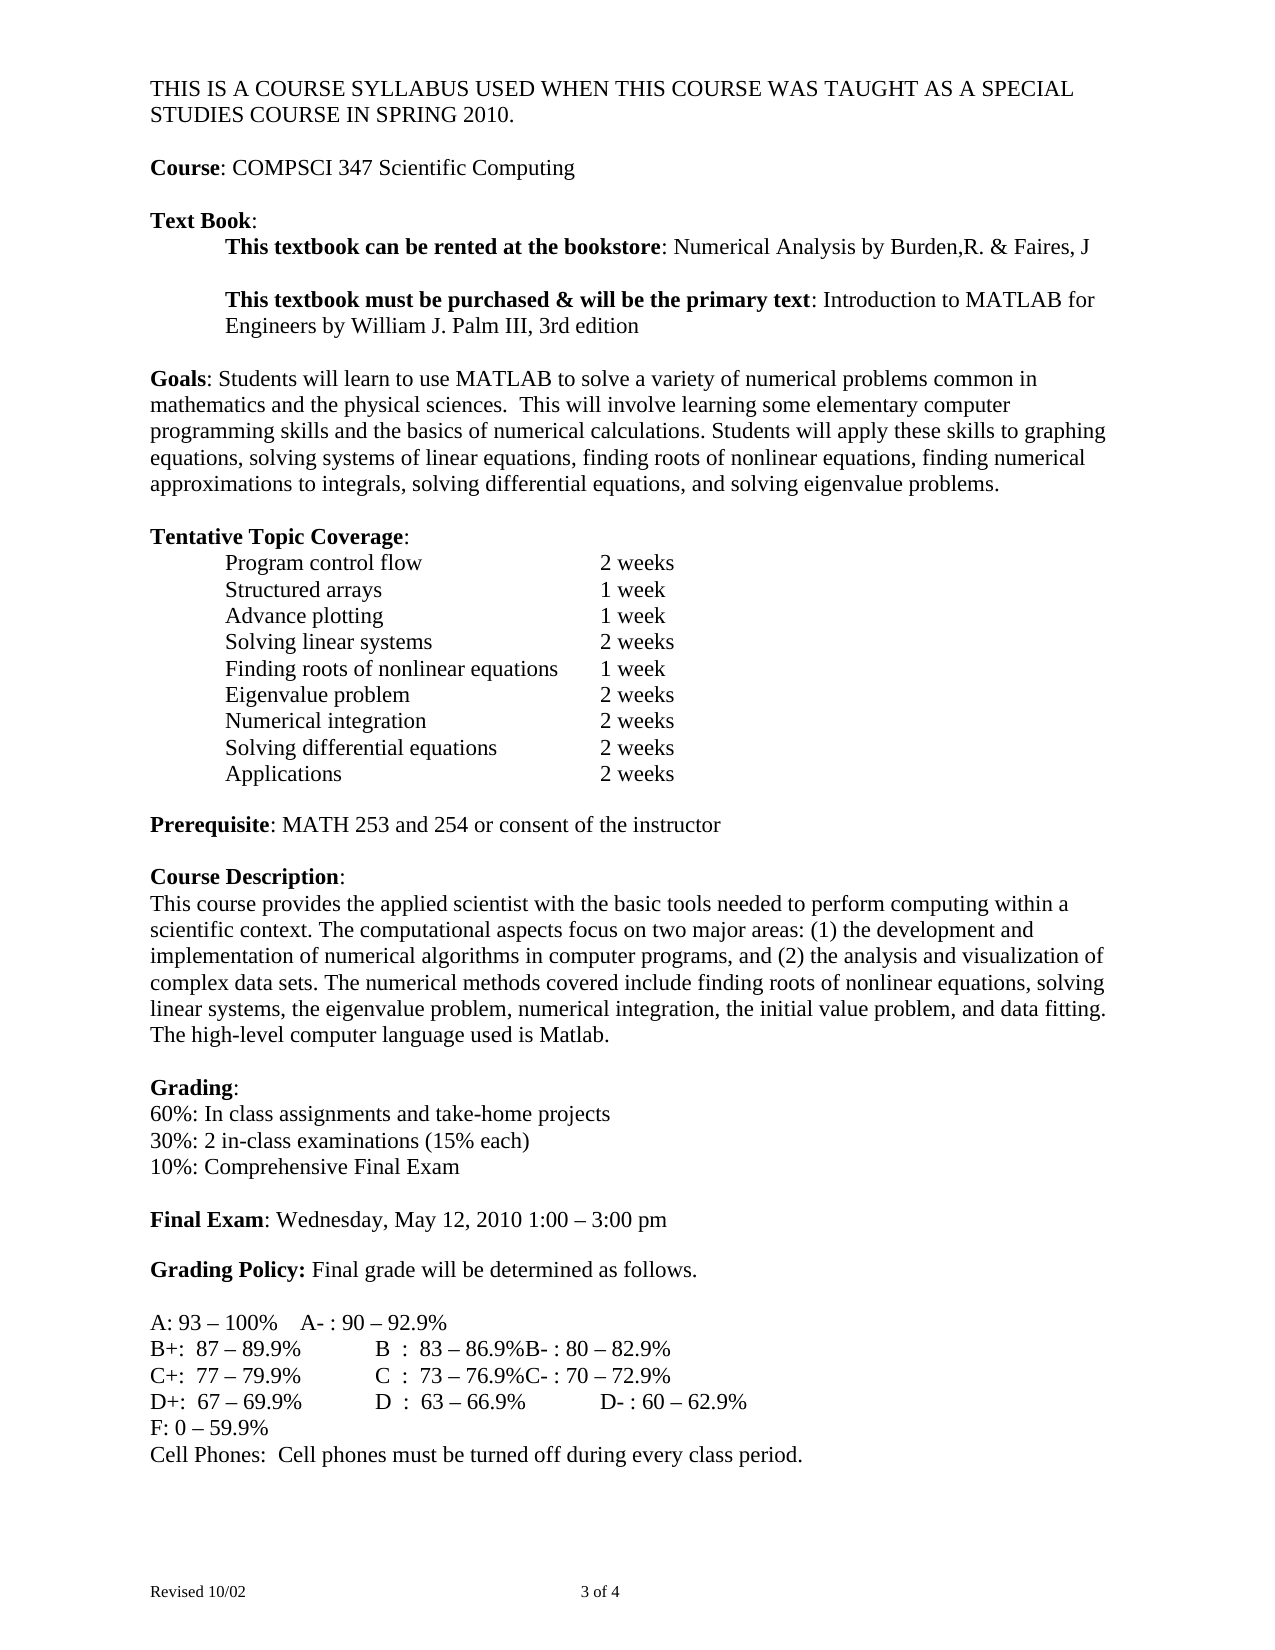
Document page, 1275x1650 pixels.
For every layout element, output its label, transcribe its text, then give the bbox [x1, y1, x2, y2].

text C+: 77 – 79.9% C : 73 – 76.9% C- : 70 – 72.9% [150, 1362, 1125, 1388]
text Text Book: [150, 207, 1125, 233]
text Solving differential equations 2 weeks [225, 734, 1125, 760]
text Tentative Topic Coverage: [150, 523, 1125, 549]
text Course Description: [150, 863, 1125, 890]
text Goals: Students will learn to use MATLAB to solve a variety of numerical problems common in mathematics and the physical sciences. This will involve learning some elementary computer programming skills and the basics of numerical calculations. Students will apply these skills to graphing equations, solving systems of linear equations, finding roots of nonlinear equations, finding numerical approximations to integrals, solving differential equations, and solving eigenvalue problems. [150, 365, 1125, 497]
text Eigenvalue problem 2 weeks [225, 681, 1125, 707]
text This textbook can be rented at the bookstore: Numerical Analysis by Burden,R. & Faires, J [150, 233, 1125, 259]
text Numerical integration 2 weeks [225, 707, 1125, 734]
text A: 93 – 100% A- : 90 – 92.9% [150, 1309, 1125, 1335]
text THIS IS A COURSE SYLLABUS USED WHEN THIS COURSE WAS TAUGHT AS A SPECIAL STUDIES COURSE IN SPRING 2010. [150, 75, 1125, 128]
text 30%: 2 in-class examinations (15% each) [150, 1127, 1125, 1153]
text 60%: In class assignments and take-home projects [150, 1101, 1125, 1127]
text D+: 67 – 69.9% D : 63 – 66.9% D- : 60 – 62.9% [150, 1388, 1125, 1414]
text Grading: [150, 1074, 1125, 1101]
text This course provides the applied scientist with the basic tools needed to perform computing within a scientific context. The computational aspects focus on two major areas: (1) the development and implementation of numerical algorithms in computer programs, and (2) the analysis and visualization of complex data sets. The numerical methods covered include finding roots of nonlinear equations, solving linear systems, the eigenvalue problem, numerical integration, the initial value problem, and data fitting. The high-level computer language used is Matlab. [150, 890, 1125, 1048]
text Prerequisite: MATH 253 and 254 or consent of the instructor [150, 811, 1125, 837]
text Finding roots of nonlinear equations 1 week [225, 655, 1125, 681]
text 10%: Comprehensive Final Exam [150, 1153, 1125, 1179]
text Program control flow 2 weeks [225, 549, 1125, 576]
text Final Exam: Wednesday, May 12, 2010 1:00 – 3:00 pm [150, 1206, 1125, 1232]
text Applications 2 weeks [225, 760, 1125, 787]
text This textbook must be purchased & will be the primary text: Introduction to MATLAB for Engineers by William J. Palm III, 3rd edition [225, 286, 1125, 338]
text Cell Phones: Cell phones must be turned off during every class period. [150, 1441, 1125, 1467]
text F: 0 – 59.9% [150, 1414, 1125, 1441]
text Structured arrays 1 week [225, 576, 1125, 602]
text Course: COMPSCI 347 Scientific Computing [150, 154, 1125, 180]
text B+: 87 – 89.9% B : 83 – 86.9% B- : 80 – 82.9% [150, 1335, 1125, 1362]
text Advance plotting 1 week [225, 602, 1125, 628]
text Solving linear systems 2 weeks [225, 628, 1125, 655]
text Grading Policy: Final grade will be determined as follows. [150, 1256, 1125, 1283]
